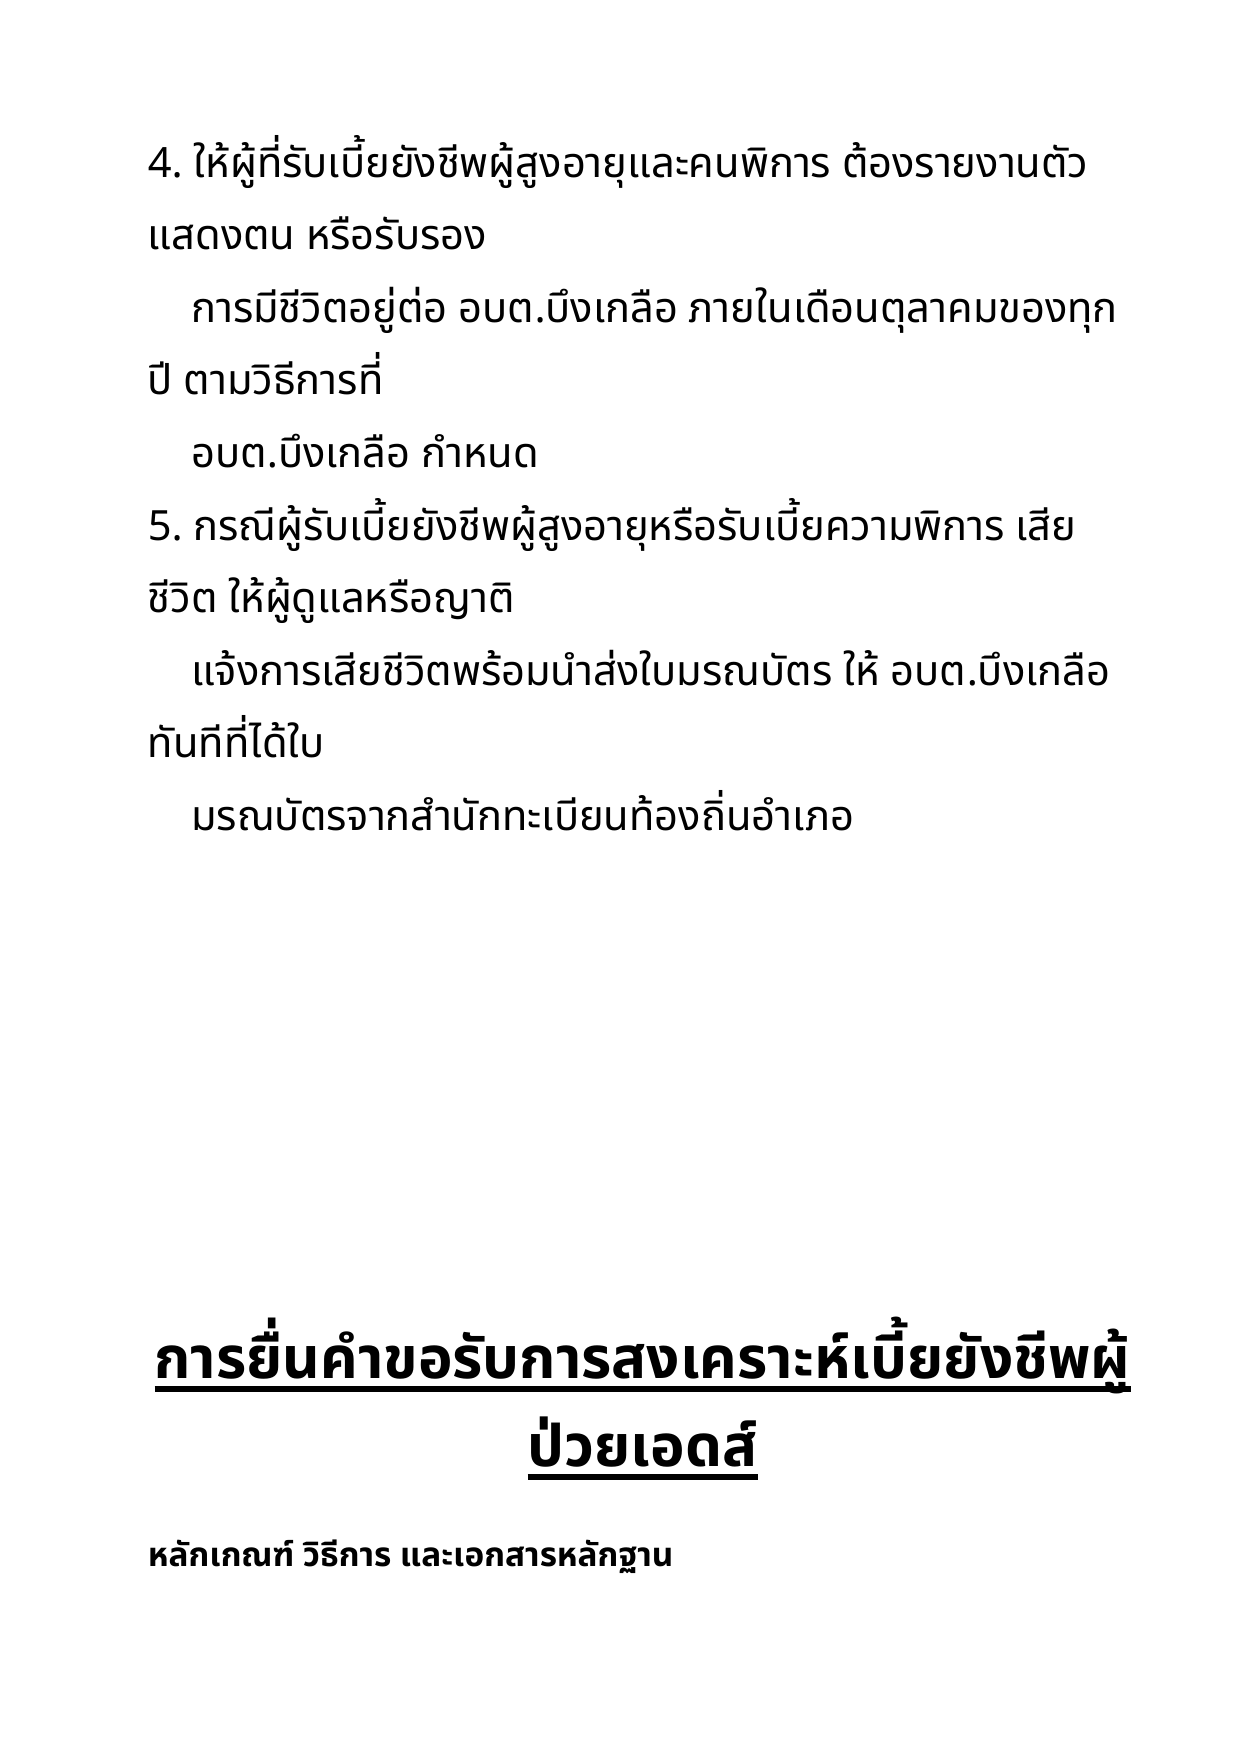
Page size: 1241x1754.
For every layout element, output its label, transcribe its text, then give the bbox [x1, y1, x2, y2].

text การยื่นคำขอรับการสงเคราะห์เบี้ยยังชีพผู้ป่วยเอดส์ [148, 1316, 1137, 1492]
text 4. ให้ผู้ที่รับเบี้ยยังชีพผู้สูงอายุและคนพิการ ต้องรายงานตัว แสดงตน หรือรับรอง การมีชีวิตอยู่ต่อ อบต.บึงเกลือ ภายในเดือนตุลาคมของทุกปี ตามวิธีการที่ อบต.บึงเกลือ กำหนด 5. กรณีผู้รับเบี้ยยังชีพผู้สูงอายุหรือรับเบี้ยความพิการ เสียชีวิต ให้ผู้ดูแลหรือญาติ แจ้งการเสียชีวิตพร้อมนำส่งใบมรณบัตร ให้ อบต.บึงเกลือ ทันทีที่ได้ใบ มรณบัตรจากสำนักทะเบียนท้องถิ่นอำเภอ [148, 133, 1137, 849]
text หลักเกณฑ์ วิธีการ และเอกสารหลักฐาน [148, 1531, 1137, 1581]
